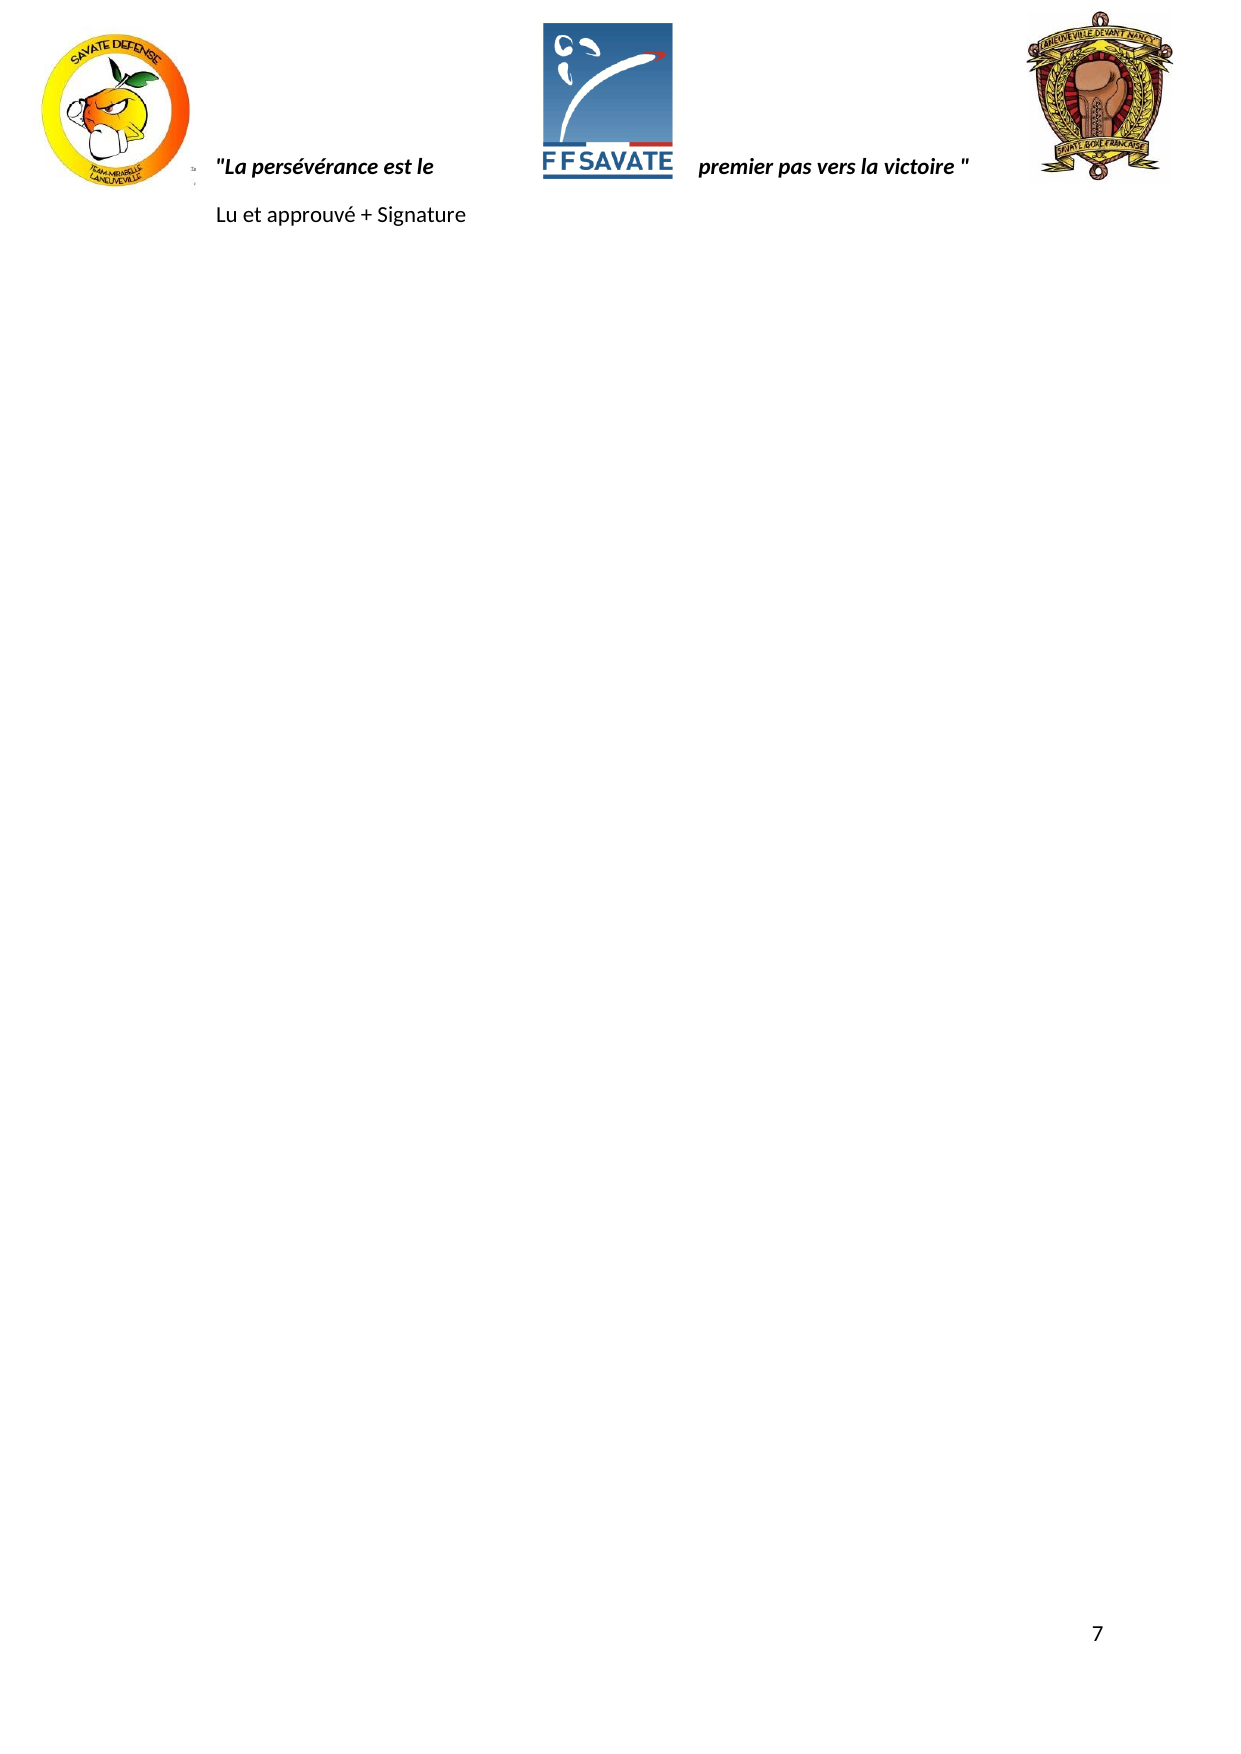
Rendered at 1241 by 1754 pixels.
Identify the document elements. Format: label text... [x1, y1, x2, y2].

picture [1026, 11, 1174, 183]
text "La persévérance est le premier pas vers la victoire " Lu et approuvé + Signature [144, 152, 1118, 233]
picture [534, 15, 680, 152]
picture [32, 15, 196, 194]
